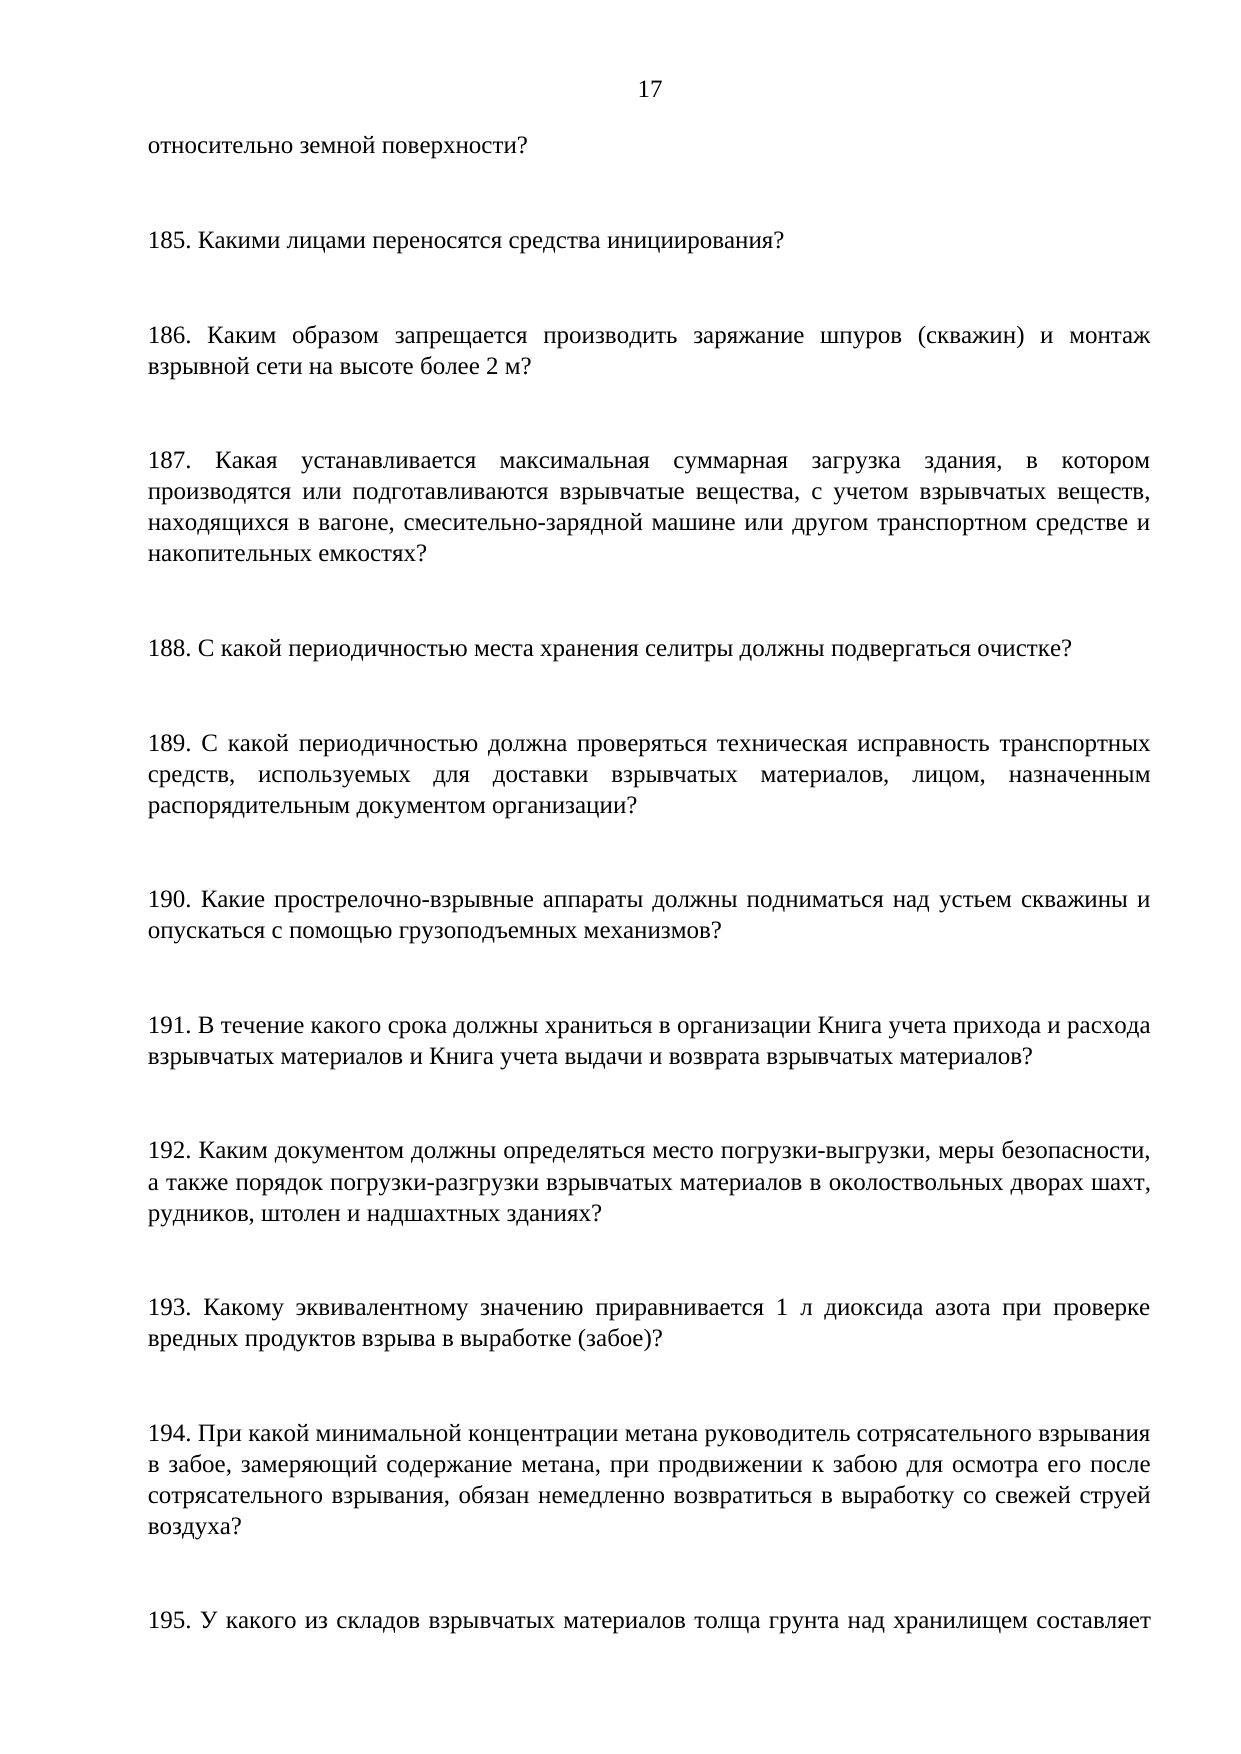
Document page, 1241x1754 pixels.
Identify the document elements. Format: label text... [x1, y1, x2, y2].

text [148, 131, 1152, 159]
text 186. Каким образом запрещается производить заряжание шпуров (скважин) и монтаж взрывной сети на высоте более 2 м? [148, 320, 1152, 379]
text 188. С какой периодичностью места хранения селитры должны подвергаться очистке? [148, 633, 1152, 662]
text 187. Какая устанавливается максимальная суммарная загрузка здания, в котором производятся или подготавливаются взрывчатые вещества, с учетом взрывчатых веществ, находящихся в вагоне, смесительно-зарядной машине или другом транспортном средстве и накопительных емкостях? [148, 445, 1152, 567]
text 190. Какие прострелочно-взрывные аппараты должны подниматься над устьем скважины и опускаться с помощью грузоподъемных механизмов? [148, 884, 1152, 944]
text 191. В течение какого срока должны храниться в организации Книга учета прихода и расхода взрывчатых материалов и Книга учета выдачи и возврата взрывчатых материалов? [148, 1010, 1152, 1070]
text 193. Какому эквивалентному значению приравнивается 1 л диоксида азота при проверке вредных продуктов взрыва в выработке (забое)? [148, 1292, 1152, 1352]
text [148, 1606, 1152, 1634]
text 185. Какими лицами переносятся средства инициирования? [148, 225, 1152, 254]
text 194. При какой минимальной концентрации метана руководитель сотрясательного взрывания в забое, замеряющий содержание метана, при продвижении к забою для осмотра его после сотрясательного взрывания, обязан немедленно возвратиться в выработку со свежей струей воздуха? [148, 1418, 1152, 1540]
text 189. С какой периодичностью должна проверяться техническая исправность транспортных средств, используемых для доставки взрывчатых материалов, лицом, назначенным распорядительным документом организации? [148, 728, 1152, 818]
text 192. Каким документом должны определяться место погрузки-выгрузки, меры безопасности, а также порядок погрузки-разгрузки взрывчатых материалов в околоствольных дворах шахт, рудников, штолен и надшахтных зданиях? [148, 1136, 1152, 1226]
